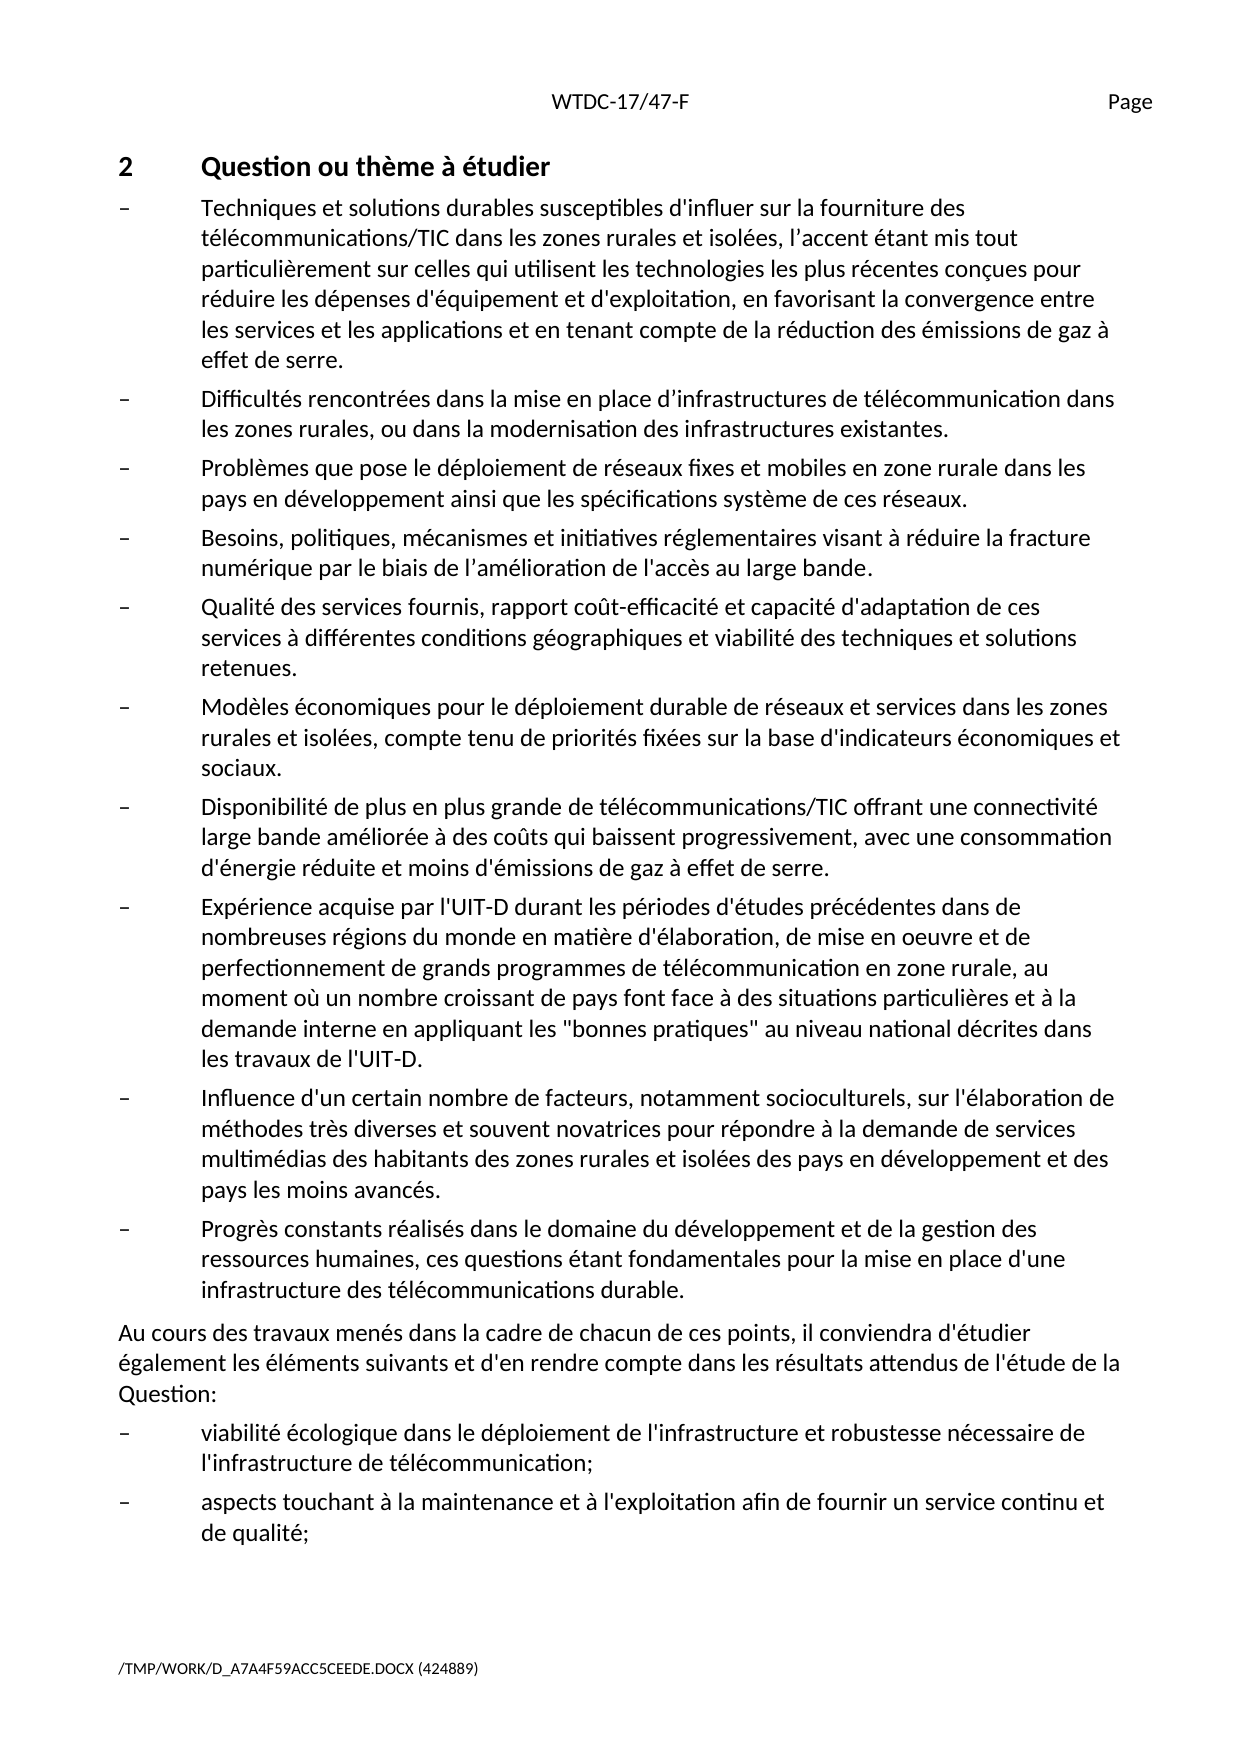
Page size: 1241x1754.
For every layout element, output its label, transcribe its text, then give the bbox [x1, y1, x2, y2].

text Au cours des travaux menés dans la cadre de de ces , il conviendra d'étudier également les éléments suivants et d'en rendre compte dans les résultats attendus de l'étude de la Question: [118, 1317, 1122, 1408]
text – viabilité écologique dans le déploiement de l'infrastructure et robustesse nécessaire de l'infrastructure de télécommunication; [118, 1417, 1122, 1478]
subtitle 2 Question ou thème à étudier [118, 148, 1122, 183]
text – aspects touchant à la maintenance et à l'exploitation afin de fournir un service continu et de qualité; [118, 1486, 1122, 1547]
